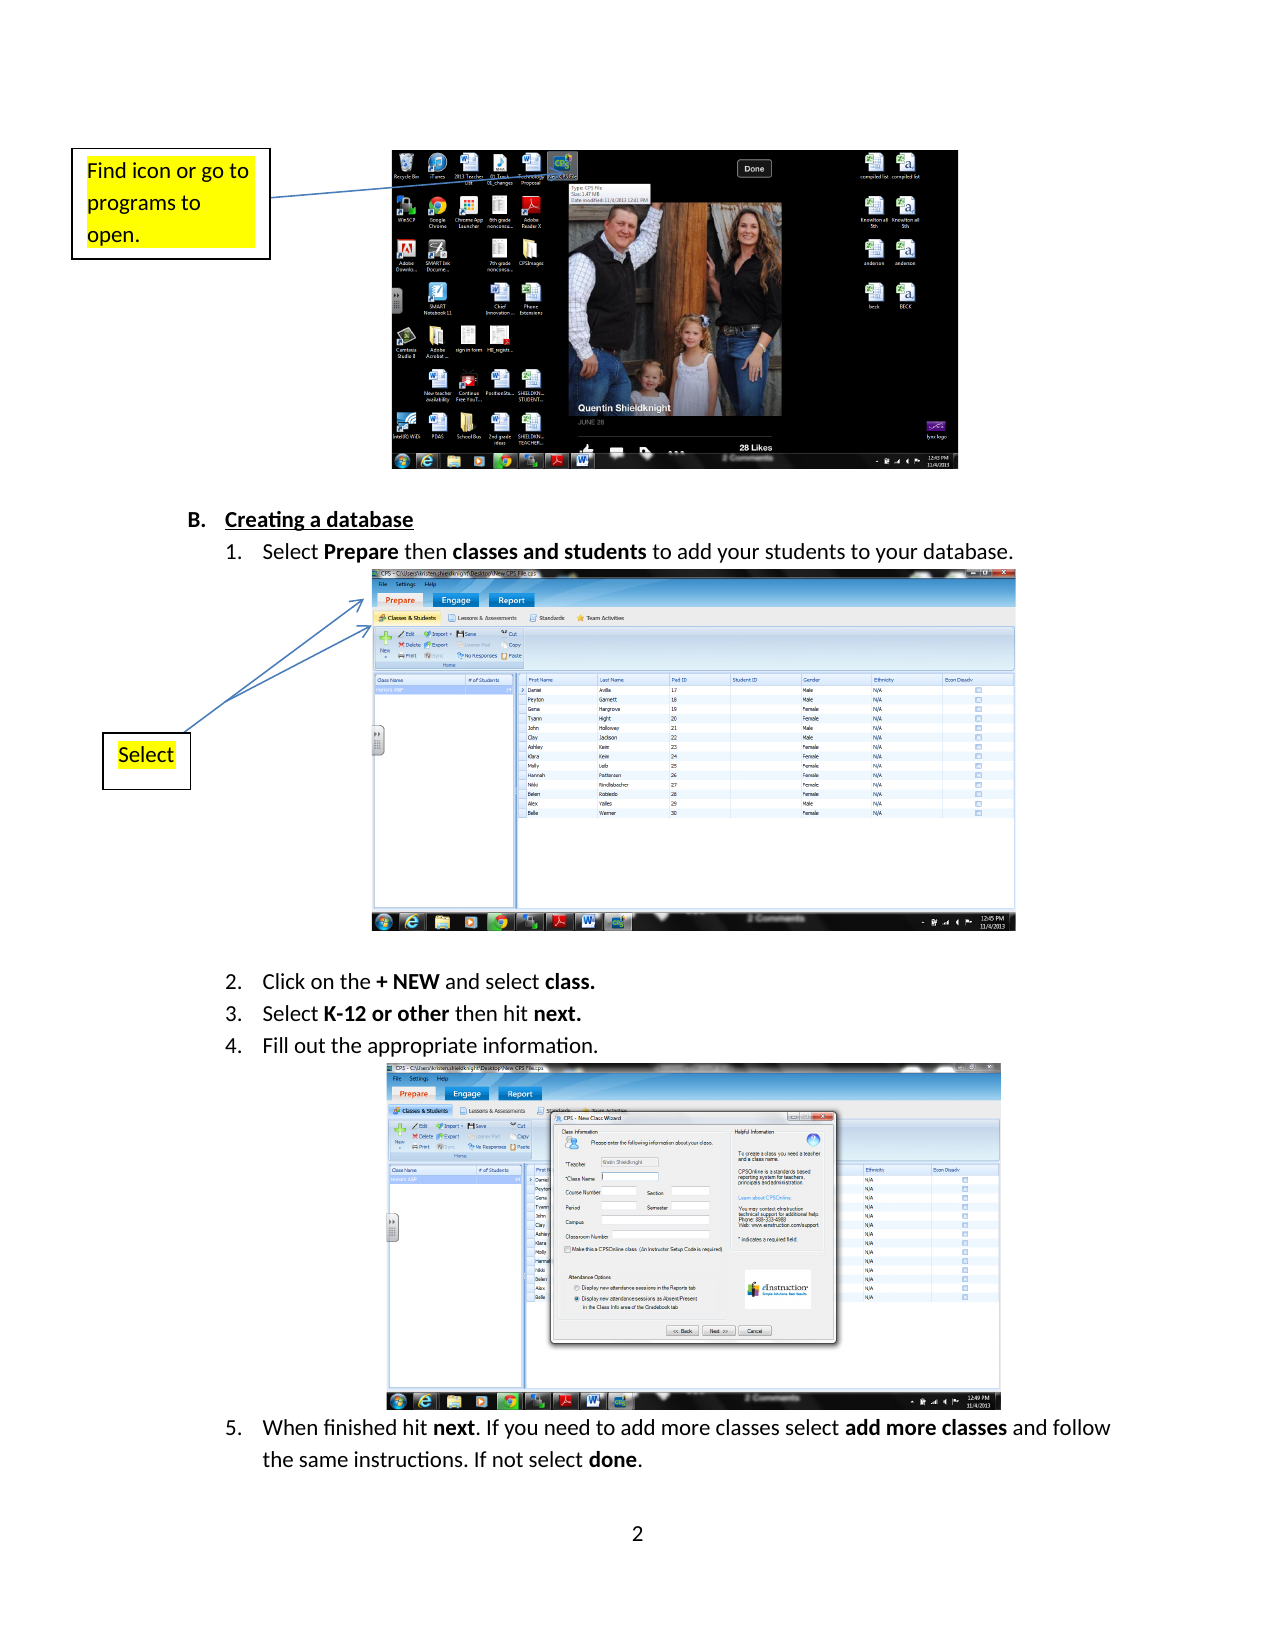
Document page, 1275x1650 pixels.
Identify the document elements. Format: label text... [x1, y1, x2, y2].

picture [371, 569, 1016, 931]
list When finished hit next. If you need to add more classes select add more classes and follow the same instructions. If not select done. [225, 1413, 1125, 1473]
picture [391, 150, 959, 469]
list Click on the + NEW and select class. [225, 967, 1125, 995]
list Fill out the appropriate information. [225, 1032, 1125, 1060]
list Creating a database [187, 505, 1125, 533]
picture [386, 1063, 1001, 1410]
list Select K-12 or other then hit next. [225, 999, 1125, 1027]
list Select Prepare then classes and students to add your students to your database. [225, 537, 1125, 565]
